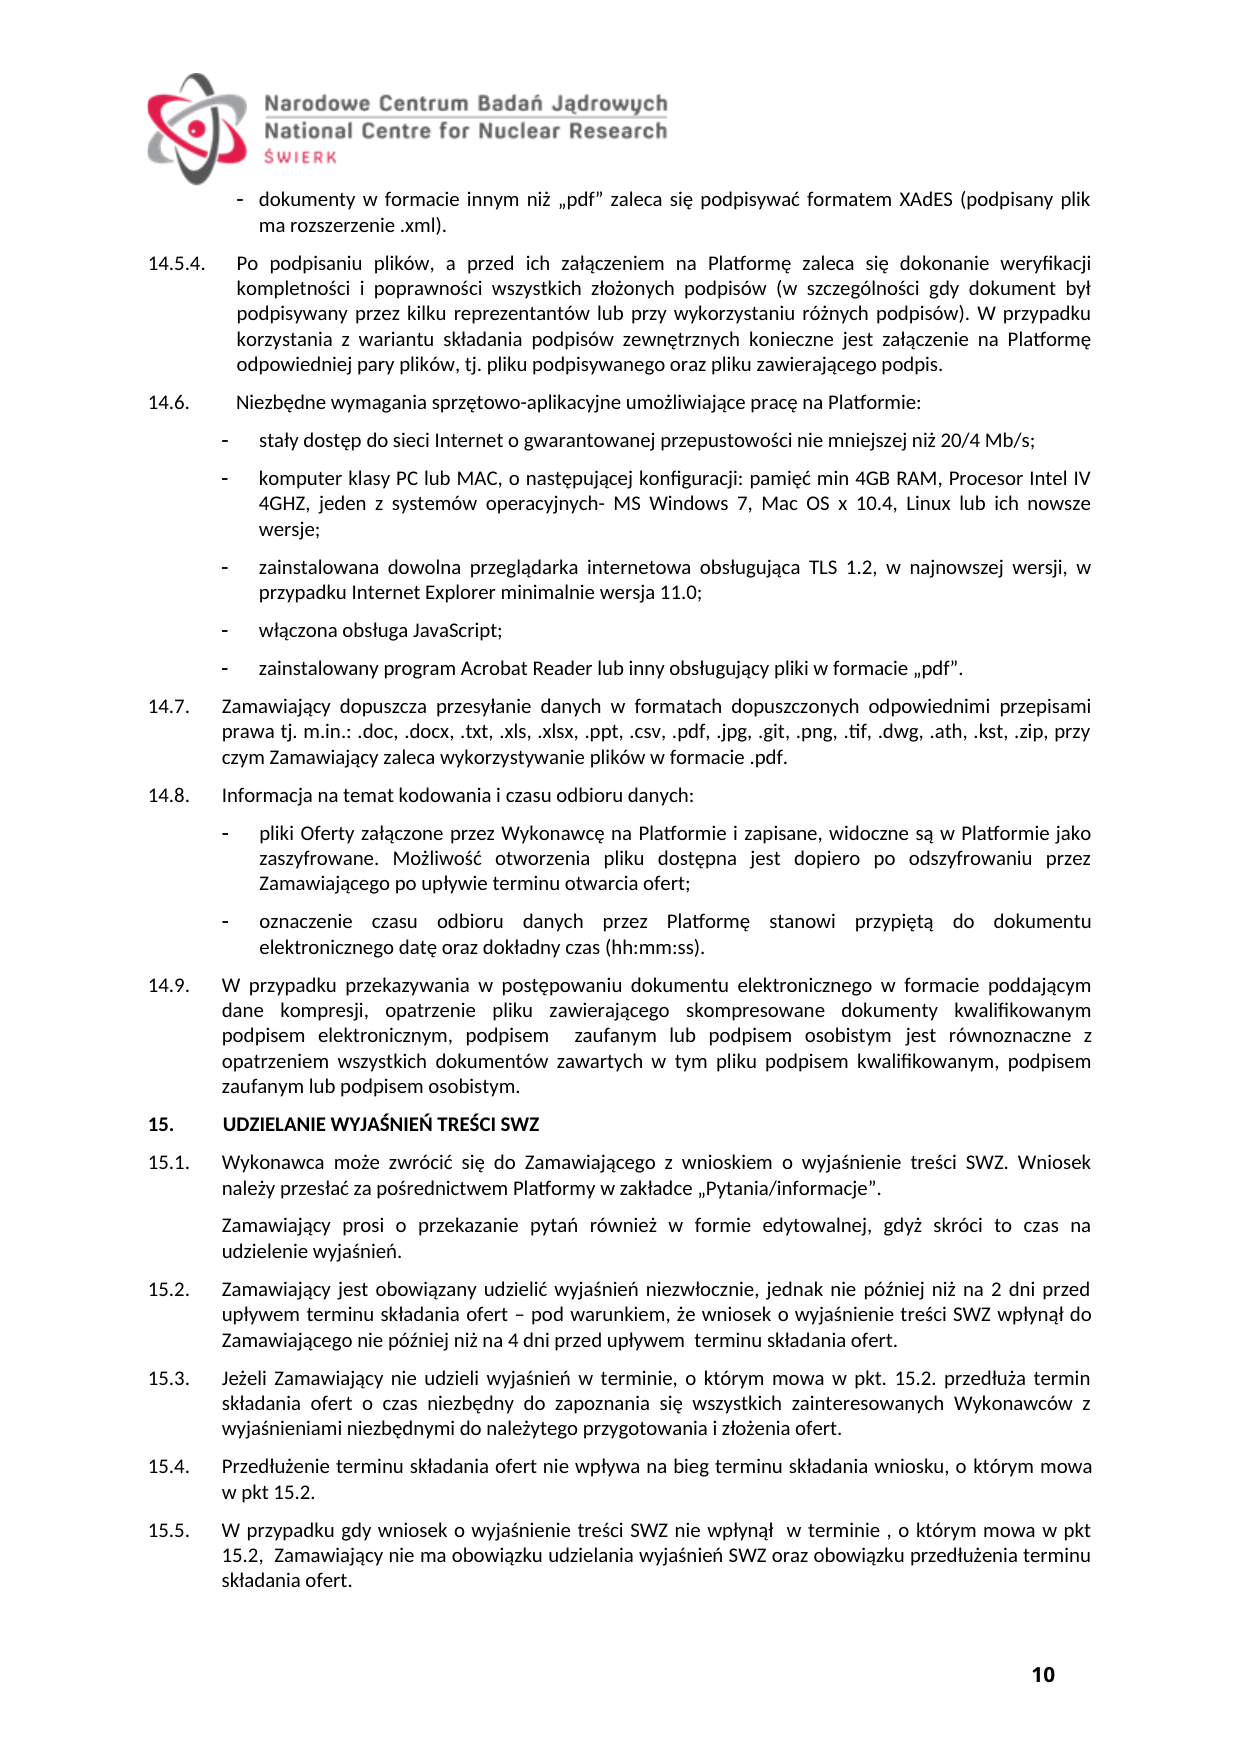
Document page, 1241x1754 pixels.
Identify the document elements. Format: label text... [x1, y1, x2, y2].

picture [147, 73, 669, 187]
text 14.9. W przypadku przekazywania w postępowaniu dokumentu elektronicznego w formacie poddającym dane kompresji, opatrzenie pliku zawierającego skompresowane dokumenty kwalifikowanym podpisem elektronicznym, podpisem zaufanym lub podpisem osobistym jest równoznaczne z opatrzeniem wszystkich dokumentów zawartych w tym pliku podpisem kwalifikowanym, podpisem zaufanym lub podpisem osobistym. [148, 972, 1092, 1099]
text 15.4. Przedłużenie terminu składania ofert nie wpływa na bieg terminu składania wniosku, o którym mowa w pkt 15.2. [148, 1453, 1092, 1504]
text 15.3. Jeżeli Zamawiający nie udzieli wyjaśnień w terminie, o którym mowa w pkt. 15.2. przedłuża termin składania ofert o czas niezbędny do zapoznania się wszystkich zainteresowanych Wykonawców z wyjaśnieniami niezbędnymi do należytego przygotowania i złożenia ofert. [148, 1365, 1092, 1441]
text 15.2. Zamawiający jest obowiązany udzielić wyjaśnień niezwłocznie, jednak nie później niż na 2 dni przed upływem terminu składania ofert – pod warunkiem, że wniosek o wyjaśnienie treści SWZ wpłynął do Zamawiającego nie później niż na 4 dni przed upływem terminu składania ofert. [148, 1276, 1092, 1352]
text 15. UDZIELANIE WYJAŚNIEŃ TREŚCI SWZ [148, 1111, 1092, 1137]
text 14.5.4. Po podpisaniu plików, a przed ich załączeniem na Platformę zaleca się dokonanie weryfikacji kompletności i poprawności wszystkich złożonych podpisów (w szczególności gdy dokument był podpisywany przez kilku reprezentantów lub przy wykorzystaniu różnych podpisów). W przypadku korzystania z wariantu składania podpisów zewnętrznych konieczne jest załączenie na Platformę odpowiedniej pary plików, tj. pliku podpisywanego oraz pliku zawierającego podpis. [148, 250, 1092, 377]
list dokumenty w formacie innym niż „pdf” zaleca się podpisywać formatem XAdES (podpisany plik ma rozszerzenie .xml). [236, 186, 1092, 237]
list włączona obsługa JavaScript; [221, 617, 1092, 643]
list zainstalowany program Acrobat Reader lub inny obsługujący pliki w formacie „pdf”. [221, 655, 1092, 681]
text 14.8. Informacja na temat kodowania i czasu odbioru danych: [148, 782, 1092, 807]
list oznaczenie czasu odbioru danych przez Platformę stanowi przypiętą do dokumentu elektronicznego datę oraz dokładny czas (hh:mm:ss). [222, 908, 1092, 959]
list zainstalowana dowolna przeglądarka internetowa obsługująca TLS 1.2, w najnowszej wersji, w przypadku Internet Explorer minimalnie wersja 11.0; [221, 554, 1092, 605]
list pliki Oferty załączone przez Wykonawcę na Platformie i zapisane, widoczne są w Platformie jako zaszyfrowane. Możliwość otworzenia pliku dostępna jest dopiero po odszyfrowaniu przez Zamawiającego po upływie terminu otwarcia ofert; [222, 820, 1092, 896]
list stały dostęp do sieci Internet o gwarantowanej przepustowości nie mniejszej niż 20/4 Mb/s; [221, 427, 1092, 453]
list komputer klasy PC lub MAC, o następującej konfiguracji: pamięć min 4GB RAM, Procesor Intel IV 4GHZ, jeden z systemów operacyjnych- MS Windows 7, Mac OS x 10.4, Linux lub ich nowsze wersje; [221, 465, 1092, 541]
text 14.7. Zamawiający dopuszcza przesyłanie danych w formatach dopuszczonych odpowiednimi przepisami prawa tj. m.in.: .doc, .docx, .txt, .xls, .xlsx, .ppt, .csv, .pdf, .jpg, .git, .png, .tif, .dwg, .ath, .kst, .zip, przy czym Zamawiający zaleca wykorzystywanie plików w formacie .pdf. [148, 693, 1092, 769]
text 15.5. W przypadku gdy wniosek o wyjaśnienie treści SWZ nie wpłynął w terminie , o którym mowa w pkt 15.2, Zamawiający nie ma obowiązku udzielania wyjaśnień SWZ oraz obowiązku przedłużenia terminu składania ofert. [148, 1517, 1092, 1593]
text Zamawiający prosi o przekazanie pytań również w formie edytowalnej, gdyż skróci to czas na udzielenie wyjaśnień. [222, 1213, 1092, 1263]
text 15.1. Wykonawca może zwrócić się do Zamawiającego z wnioskiem o wyjaśnienie treści SWZ. Wniosek należy przesłać za pośrednictwem Platformy w zakładce „Pytania/informacje”. [148, 1149, 1092, 1200]
text 14.6. Niezbędne wymagania sprzętowo-aplikacyjne umożliwiające pracę na Platformie: [148, 389, 1092, 415]
